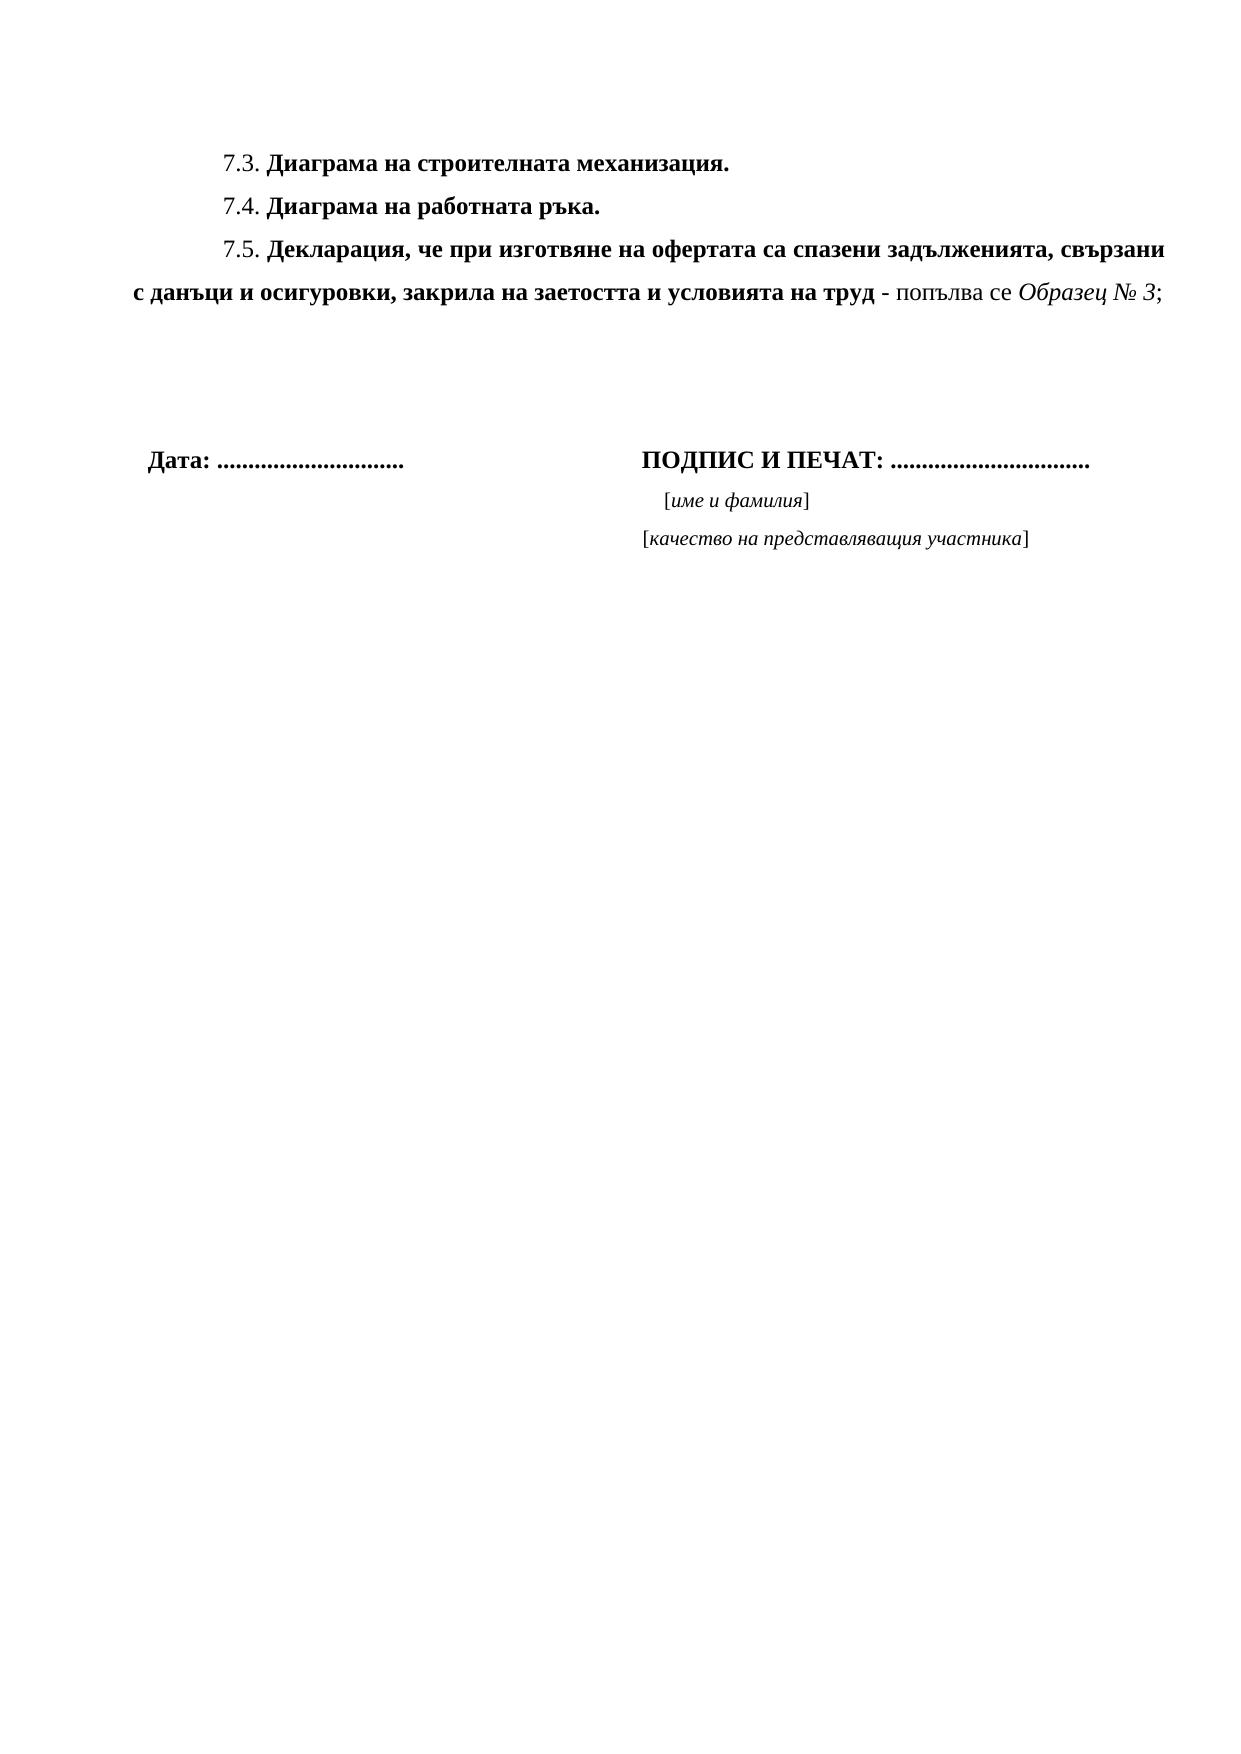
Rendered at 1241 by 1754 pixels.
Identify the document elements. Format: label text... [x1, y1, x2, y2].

text [име и фамилия] [148, 488, 1159, 512]
text 7.5. Декларация, че при изготвяне на офертата са спазени задълженията, свързани с данъци и осигуровки, закрила на заетостта и условията на труд - попълва се Образец № 3; [133, 234, 1167, 306]
text 7.3. Диаграма на строителната механизация. [148, 148, 1167, 176]
text [качество на представляващия участника] [148, 526, 1167, 550]
text Дата: .............................. ПОДПИС И ПЕЧАТ: ................................ [148, 445, 1167, 473]
text 7.4. Диаграма на работната ръка. [148, 191, 1167, 219]
